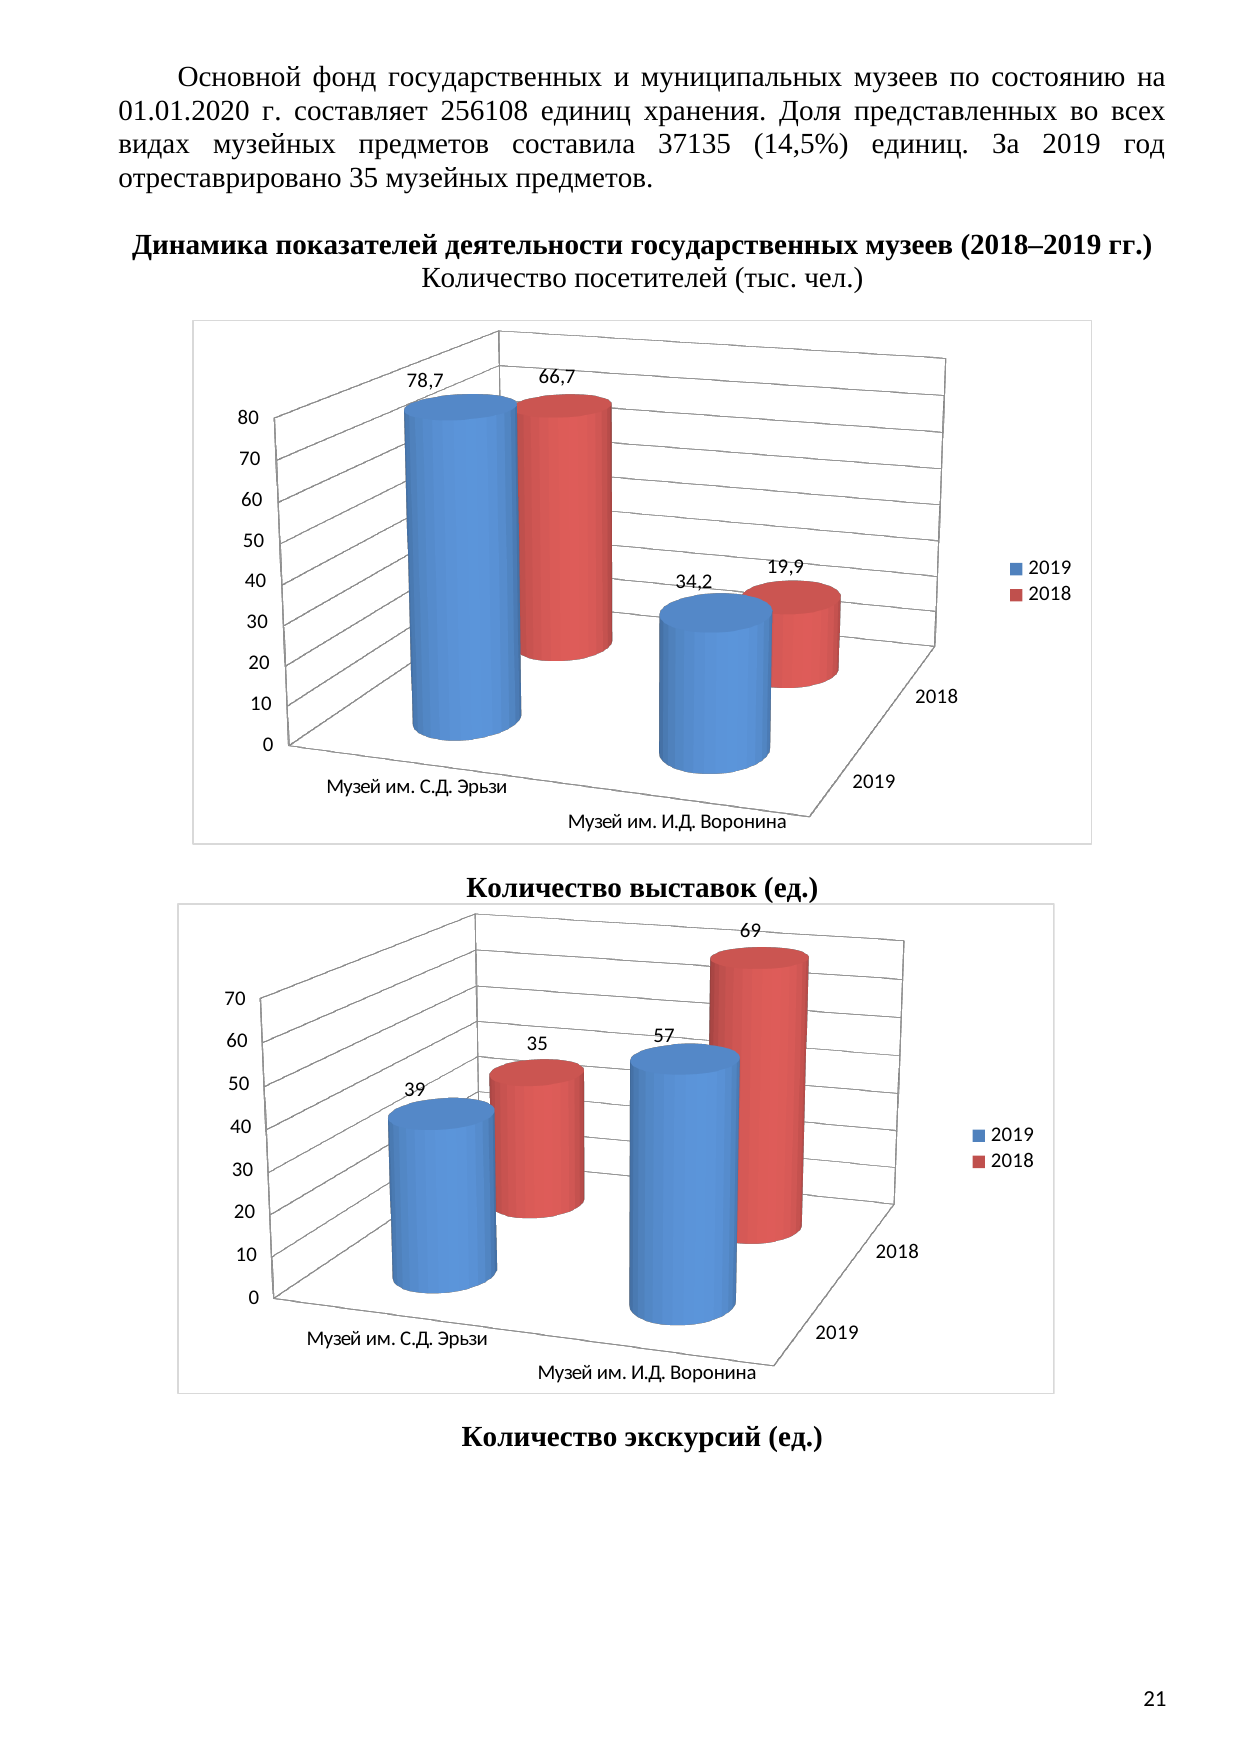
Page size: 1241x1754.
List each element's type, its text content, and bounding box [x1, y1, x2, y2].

text Количество экскурсий (ед.) [118, 1419, 1166, 1453]
text Динамика показателей деятельности государственных музеев (2018‒2019 гг.) [118, 227, 1166, 260]
text Количество выставок (ед.) [118, 870, 1166, 903]
text Основной фонд государственных и муниципальных музеев по состоянию на 01.01.2020 г. составляет 256108 единиц хранения. Доля представленных во всех видах музейных предметов составила 37135 (14,5%) единиц. За 2019 год отреставрировано 35 музейных предметов. [118, 59, 1166, 193]
text Количество посетителей (тыс. чел.) [118, 260, 1166, 294]
